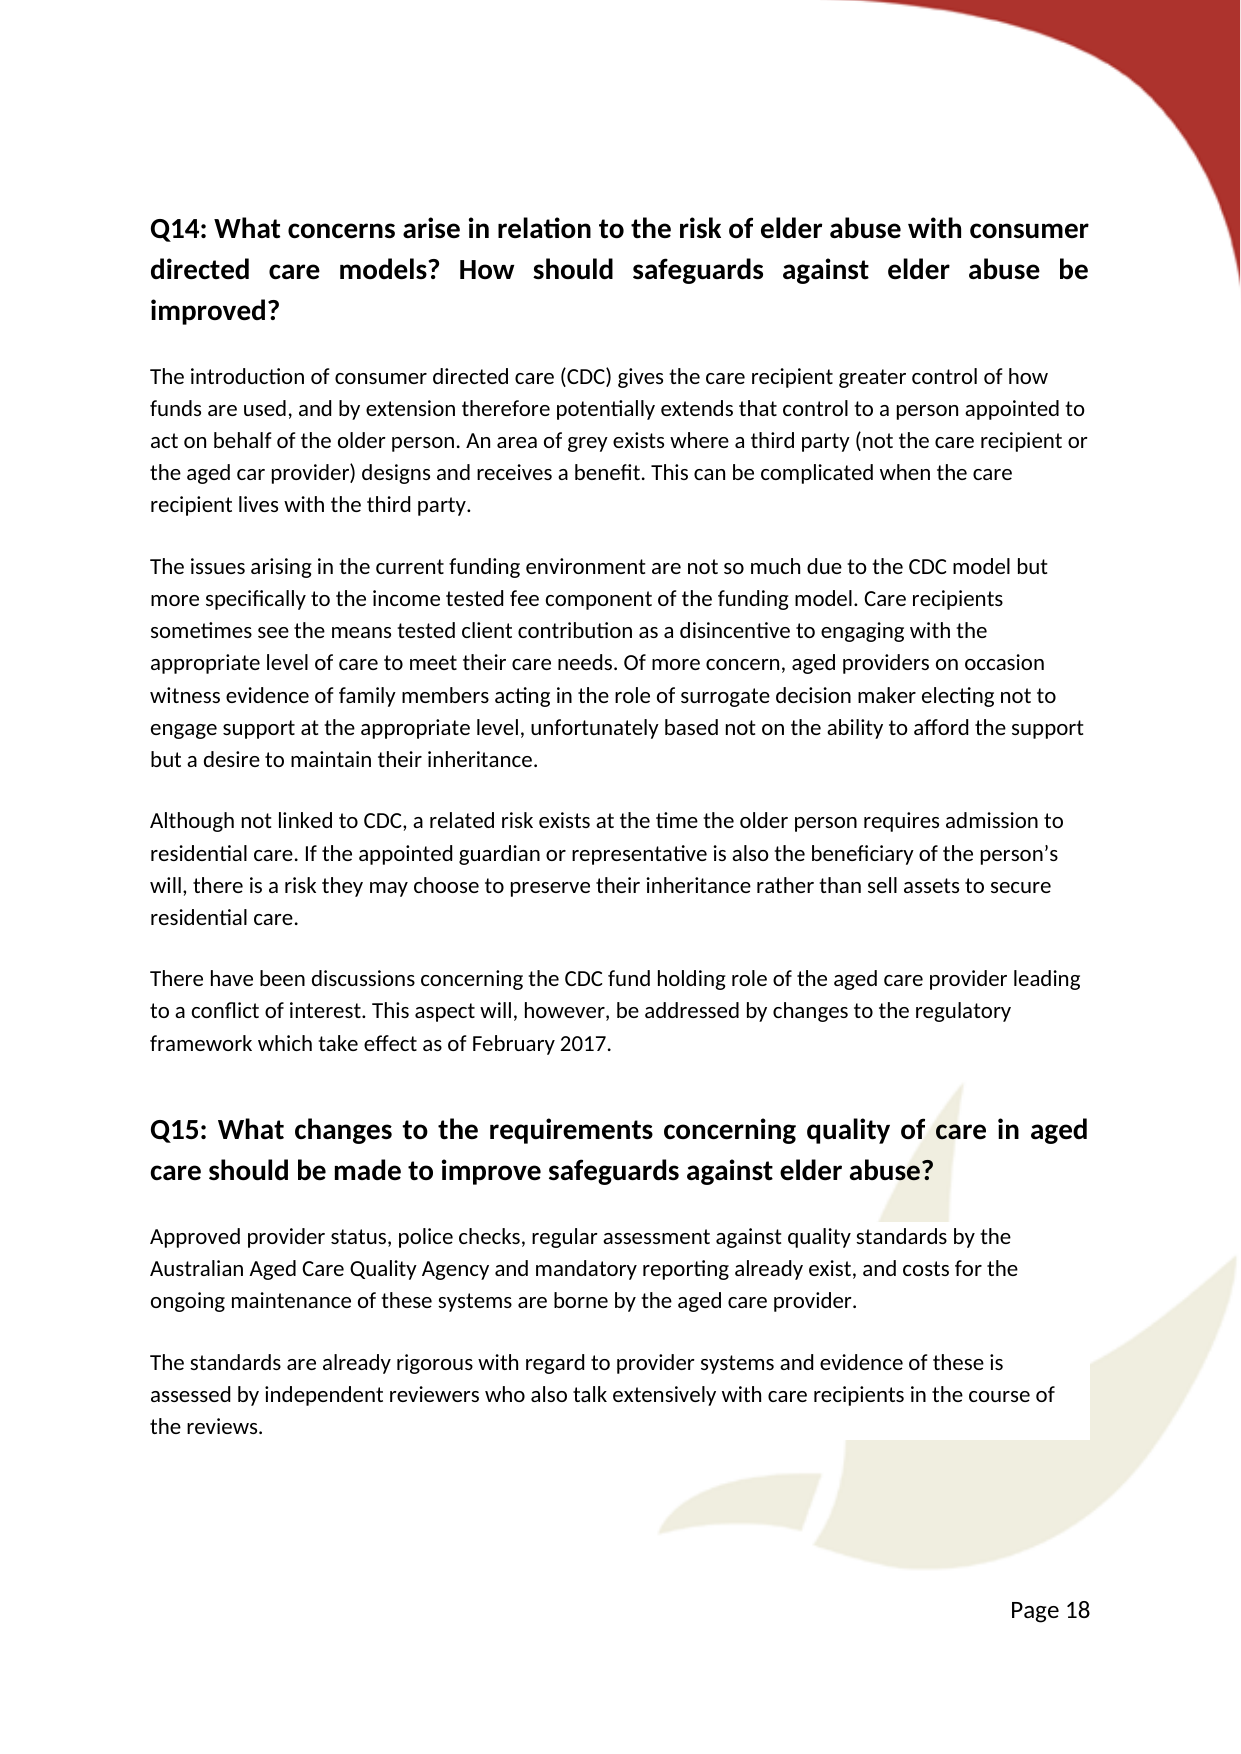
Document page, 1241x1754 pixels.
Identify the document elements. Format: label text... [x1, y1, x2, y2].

text Approved provider status, police checks, regular assessment against quality standards by the Australian Aged Care Quality Agency and mandatory reporting already exist, and costs for the ongoing maintenance of these systems are borne by the aged care provider. [150, 1222, 1090, 1314]
picture [820, 0, 1241, 357]
subtitle Q14: What concerns arise in relation to the risk of elder abuse with consumer directed care models? How should safeguards against elder abuse be improved? [150, 210, 1090, 327]
text The standards are already rigorous with regard to provider systems and evidence of these is assessed by independent reviewers who also talk extensively with care recipients in the course of the reviews. [150, 1348, 1090, 1440]
text Although not linked to CDC, a related risk exists at the time the older person requires admission to residential care. If the appointed guardian or representative is also the beneficiary of the person’s will, there is a risk they may choose to preserve their inheritance rather than sell assets to secure residential care. [150, 806, 1090, 931]
picture [654, 1080, 1241, 1575]
text The introduction of consumer directed care (CDC) gives the care recipient greater control of how funds are used, and by extension therefore potentially extends that control to a person appointed to act on behalf of the older person. An area of grey exists where a third party (not the care recipient or the aged car provider) designs and receives a benefit. This can be complicated when the care recipient lives with the third party. [150, 362, 1090, 519]
text There have been discussions concerning the CDC fund holding role of the aged care provider leading to a conflict of interest. This aspect will, however, be addressed by changes to the regulatory framework which take effect as of February 2017. [150, 964, 1090, 1057]
text The issues arising in the current funding environment are not so much due to the CDC model but more specifically to the income tested fee component of the funding model. Care recipients sometimes see the means tested client contribution as a disincentive to engaging with the appropriate level of care to meet their care needs. Of more concern, aged providers on occasion witness evidence of family members acting in the role of surrogate decision maker electing not to engage support at the appropriate level, unfortunately based not on the ability to afford the support but a desire to maintain their inheritance. [150, 552, 1090, 773]
subtitle Q15: What changes to the requirements concerning quality of care in aged care should be made to improve safeguards against elder abuse? [150, 1111, 1090, 1187]
